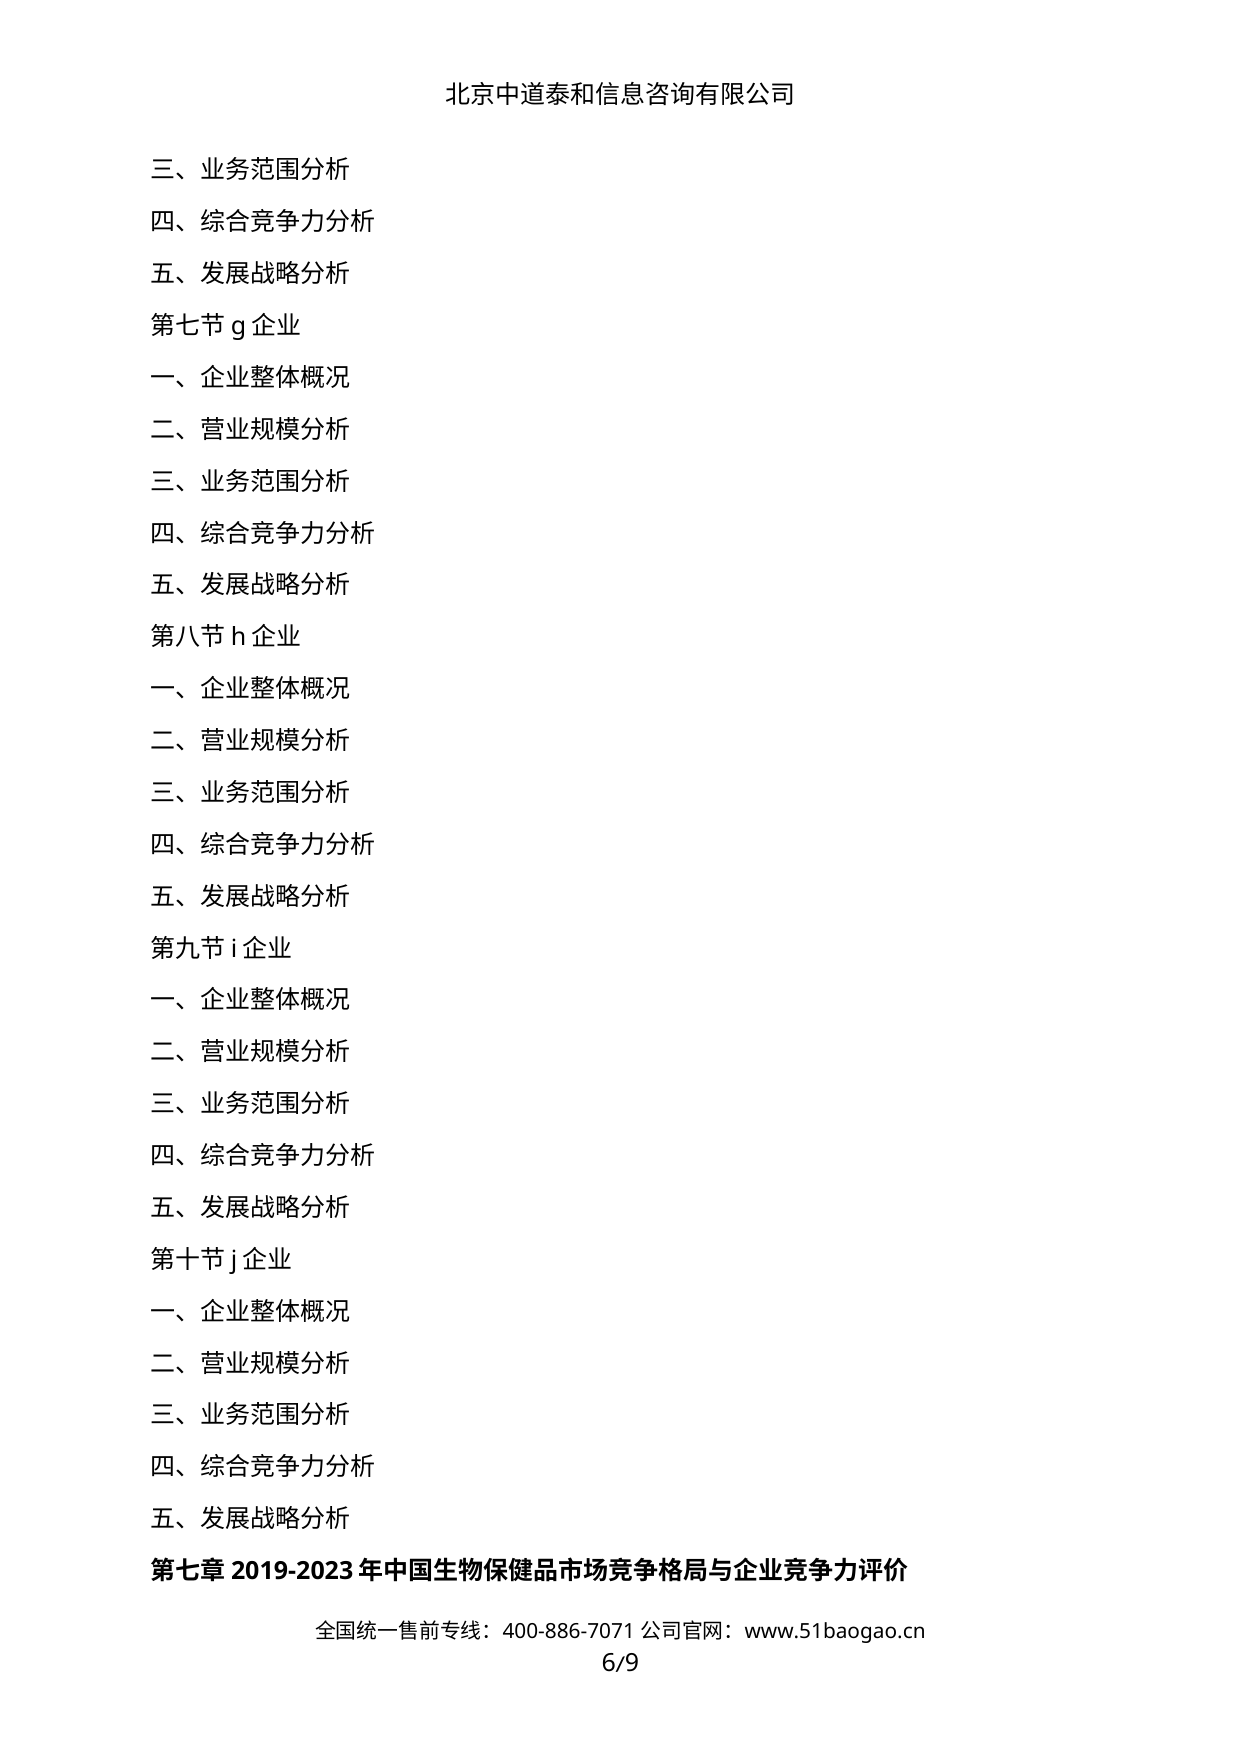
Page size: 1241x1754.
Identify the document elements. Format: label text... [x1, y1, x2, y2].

text 二、营业规模分析 [150, 1343, 1090, 1379]
text 第八节 h企业 [150, 617, 1090, 653]
text 第九节 i企业 [150, 928, 1090, 964]
text 四、综合竞争力分析 [150, 513, 1090, 549]
text 三、业务范围分析 [150, 772, 1090, 809]
text 五、发展战略分析 [150, 1187, 1090, 1224]
text 五、发展战略分析 [150, 1499, 1090, 1535]
text 四、综合竞争力分析 [150, 1447, 1090, 1483]
text 一、企业整体概况 [150, 980, 1090, 1016]
text 三、业务范围分析 [150, 1084, 1090, 1120]
text 二、营业规模分析 [150, 409, 1090, 446]
text 三、业务范围分析 [150, 461, 1090, 497]
text 四、综合竞争力分析 [150, 202, 1090, 238]
text 五、发展战略分析 [150, 565, 1090, 601]
text 五、发展战略分析 [150, 254, 1090, 290]
text 二、营业规模分析 [150, 1032, 1090, 1068]
text 五、发展战略分析 [150, 876, 1090, 912]
text 三、业务范围分析 [150, 150, 1090, 186]
text 四、综合竞争力分析 [150, 824, 1090, 861]
text 二、营业规模分析 [150, 721, 1090, 757]
text 第十节 j企业 [150, 1239, 1090, 1276]
text 三、业务范围分析 [150, 1395, 1090, 1431]
text 一、企业整体概况 [150, 357, 1090, 394]
text 第七节 g企业 [150, 306, 1090, 342]
text 一、企业整体概况 [150, 669, 1090, 705]
text 四、综合竞争力分析 [150, 1136, 1090, 1172]
text 第七章 2019-2023年中国生物保健品市场竞争格局与企业竞争力评价 [150, 1551, 1090, 1587]
text 一、企业整体概况 [150, 1291, 1090, 1327]
